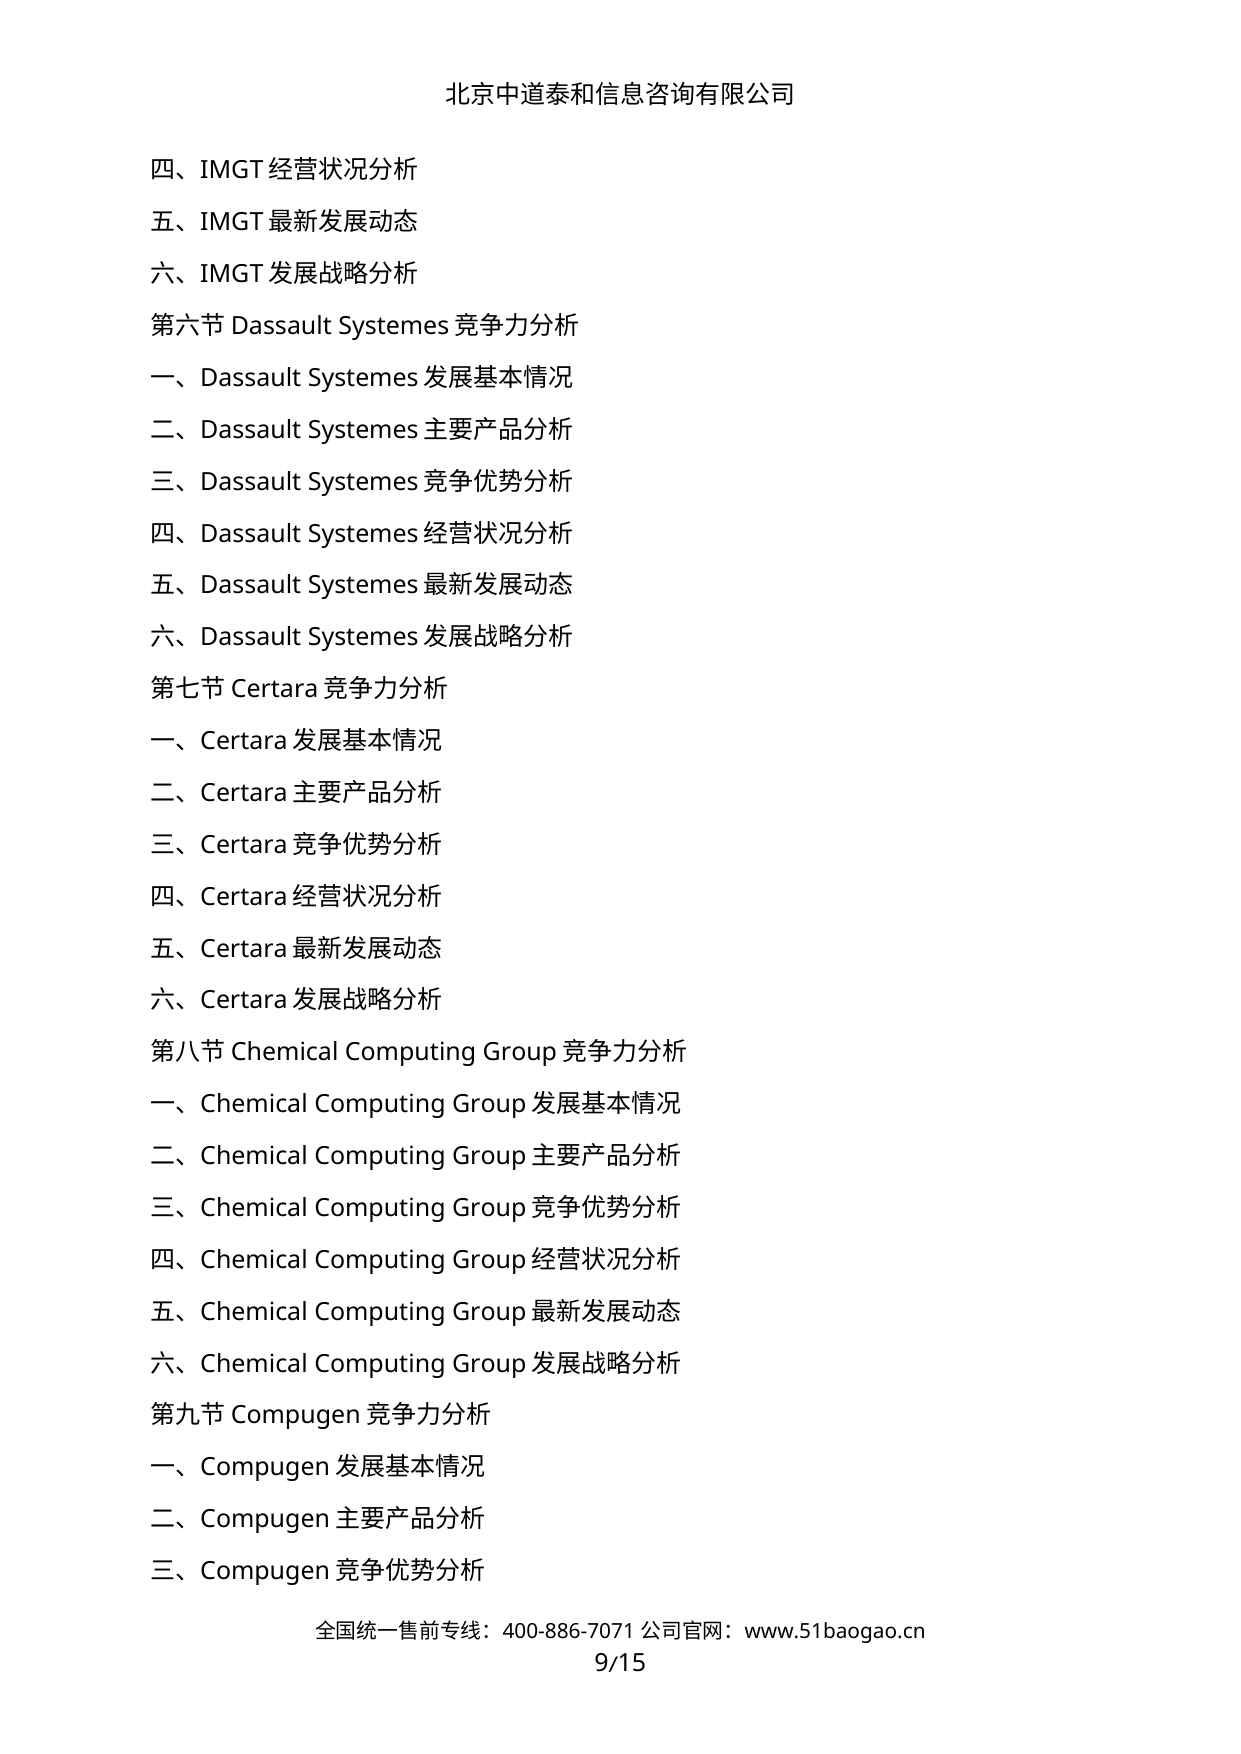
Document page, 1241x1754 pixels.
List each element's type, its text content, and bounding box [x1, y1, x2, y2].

text 六、Certara发展战略分析 [150, 980, 1090, 1016]
text 三、Dassault Systemes竞争优势分析 [150, 461, 1090, 497]
text 第六节 Dassault Systemes竞争力分析 [150, 306, 1090, 342]
text 一、Dassault Systemes发展基本情况 [150, 357, 1090, 394]
text 六、Dassault Systemes发展战略分析 [150, 617, 1090, 653]
text 一、Chemical Computing Group发展基本情况 [150, 1084, 1090, 1120]
text 二、Dassault Systemes主要产品分析 [150, 409, 1090, 446]
text 二、Chemical Computing Group主要产品分析 [150, 1136, 1090, 1172]
text 四、IMGT经营状况分析 [150, 150, 1090, 186]
text 二、Certara主要产品分析 [150, 772, 1090, 809]
text 五、Certara最新发展动态 [150, 928, 1090, 964]
text 五、Dassault Systemes最新发展动态 [150, 565, 1090, 601]
text 五、IMGT最新发展动态 [150, 202, 1090, 238]
text 第九节 Compugen竞争力分析 [150, 1395, 1090, 1431]
text 一、Certara发展基本情况 [150, 721, 1090, 757]
text 二、Compugen主要产品分析 [150, 1499, 1090, 1535]
text 六、IMGT发展战略分析 [150, 254, 1090, 290]
text 三、Compugen竞争优势分析 [150, 1551, 1090, 1587]
text 三、Certara竞争优势分析 [150, 824, 1090, 861]
text 第八节 Chemical Computing Group竞争力分析 [150, 1032, 1090, 1068]
text 三、Chemical Computing Group竞争优势分析 [150, 1187, 1090, 1224]
text 四、Dassault Systemes经营状况分析 [150, 513, 1090, 549]
text 四、Certara经营状况分析 [150, 876, 1090, 912]
text 一、Compugen发展基本情况 [150, 1447, 1090, 1483]
text 四、Chemical Computing Group经营状况分析 [150, 1239, 1090, 1276]
text 第七节 Certara竞争力分析 [150, 669, 1090, 705]
text 五、Chemical Computing Group最新发展动态 [150, 1291, 1090, 1327]
text 六、Chemical Computing Group发展战略分析 [150, 1343, 1090, 1379]
